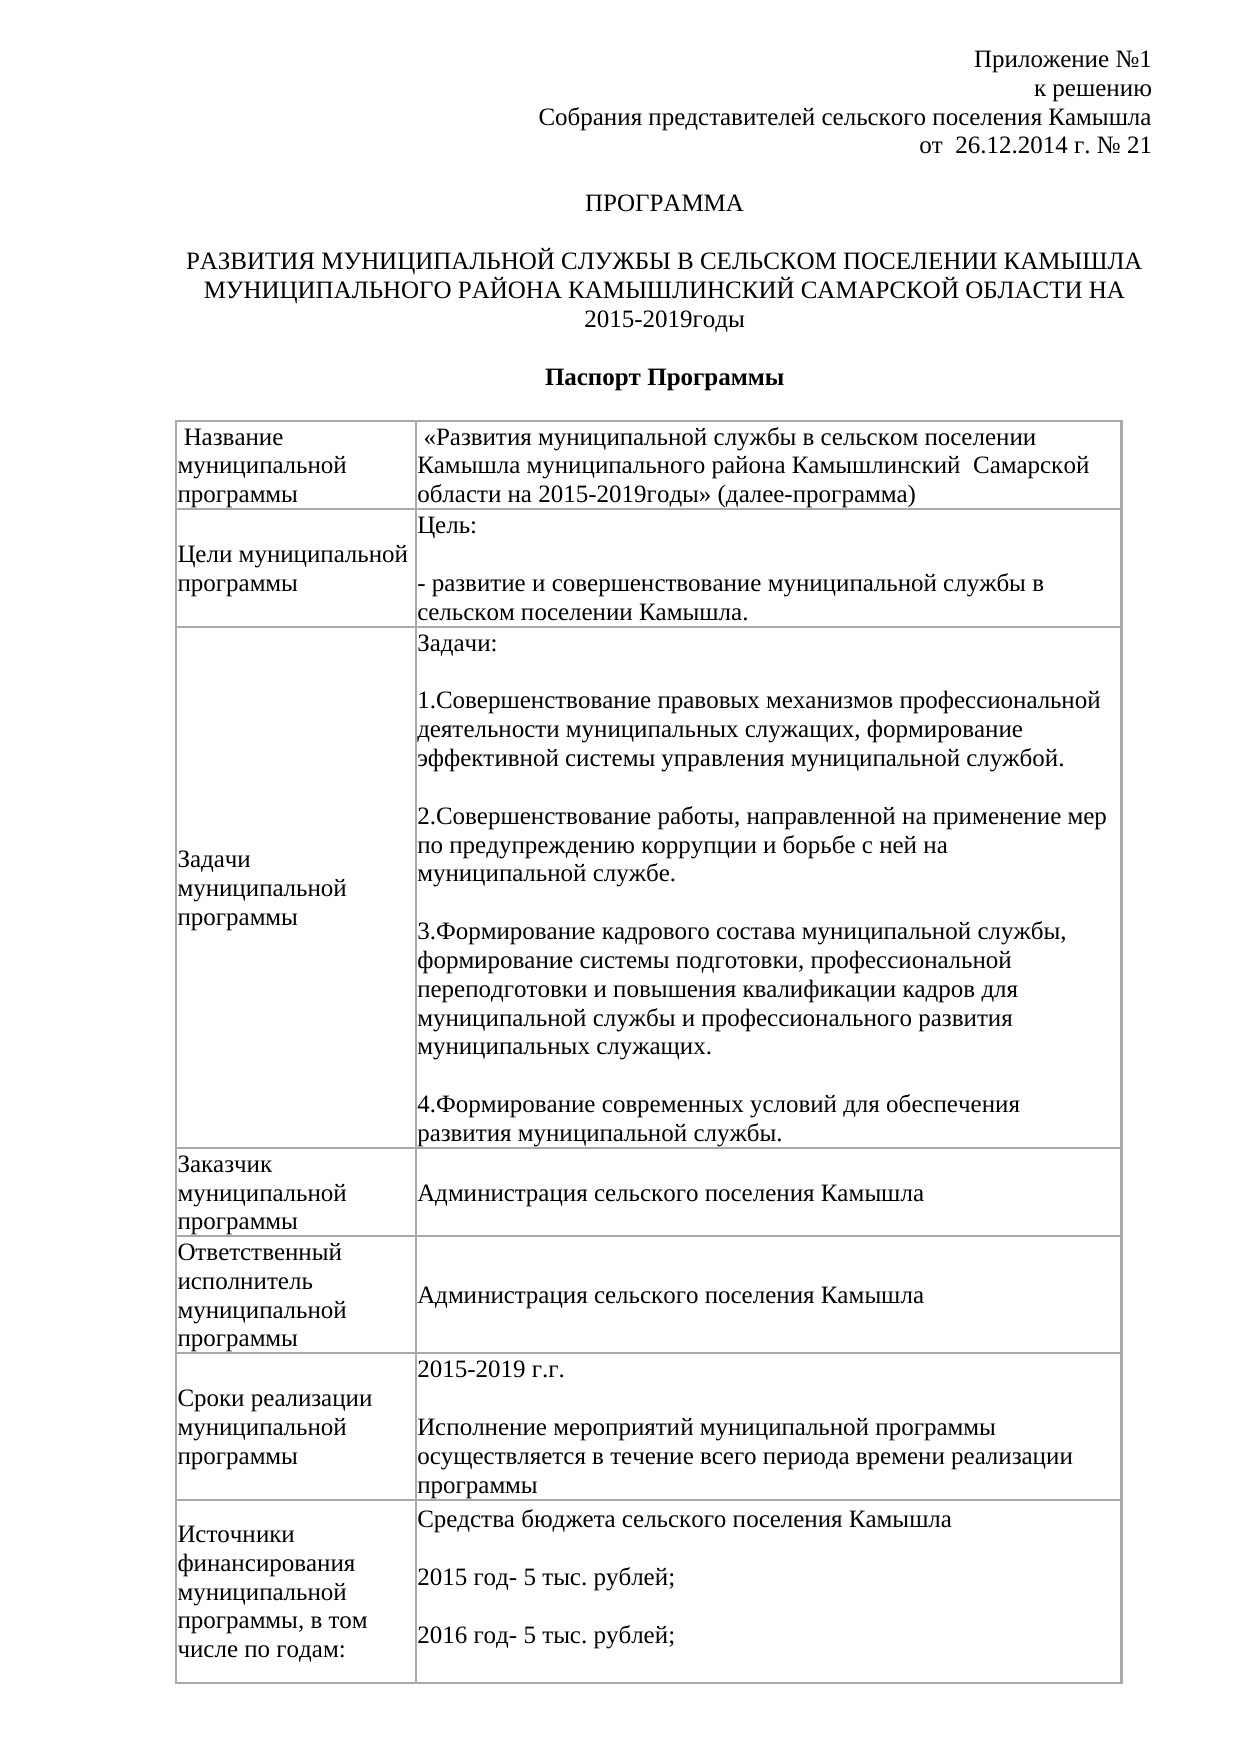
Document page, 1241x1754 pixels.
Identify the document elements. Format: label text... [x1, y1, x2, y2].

text Паспорт Программы [177, 362, 1152, 391]
text Собрания представителей сельского поселения Камышла [177, 102, 1152, 131]
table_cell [177, 1501, 415, 1682]
table_header «Развития муниципальной службы в сельском поселении Камышла муниципального района Камышлинский Самарской области на 2015-2019годы» (далее-программа) [417, 422, 1120, 508]
table_cell Ответственный исполнитель муниципальной программы [177, 1237, 415, 1352]
text к решению [177, 73, 1152, 102]
text ПРОГРАММА [177, 188, 1152, 217]
text от 26.12.2014 г. № 21 [177, 131, 1152, 159]
table_cell Администрация сельского поселения Камышла [417, 1237, 1120, 1352]
table_cell Цели муниципальной программы [177, 510, 415, 626]
table_cell 2015-2019 г.г. Исполнение мероприятий муниципальной программы осуществляется в течение всего периода времени реализации программы [417, 1354, 1120, 1498]
table_header Название муниципальной программы [177, 422, 415, 508]
table_cell Сроки реализации муниципальной программы [177, 1354, 415, 1498]
table_cell Цель: - развитие и совершенствование муниципальной службы в сельском поселении Камышла. [417, 510, 1120, 626]
text Приложение №1 [177, 44, 1152, 73]
table_cell Заказчик муниципальной программы [177, 1149, 415, 1235]
table_cell Задачи муниципальной программы [177, 628, 415, 1147]
table_cell Задачи: 1.Совершенствование правовых механизмов профессиональной деятельности муниципальных служащих, формирование эффективной системы управления муниципальной службой. 2.Совершенствование работы, направленной на применение мер по предупреждению коррупции и борьбе с ней на муниципальной службе. 3.Формирование кадрового состава муниципальной службы, формирование системы подготовки, профессиональной переподготовки и повышения квалификации кадров для муниципальной службы и профессионального развития муниципальных служащих. 4.Формирование современных условий для обеспечения развития муниципальной службы. [417, 628, 1120, 1147]
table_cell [417, 1501, 1120, 1682]
table_cell Администрация сельского поселения Камышла [417, 1149, 1120, 1235]
text РАЗВИТИЯ МУНИЦИПАЛЬНОЙ СЛУЖБЫ В СЕЛЬСКОМ ПОСЕЛЕНИИ КАМЫШЛА МУНИЦИПАЛЬНОГО РАЙОНА КАМЫШЛИНСКИЙ САМАРСКОЙ ОБЛАСТИ НА 2015-2019годы [177, 246, 1152, 333]
